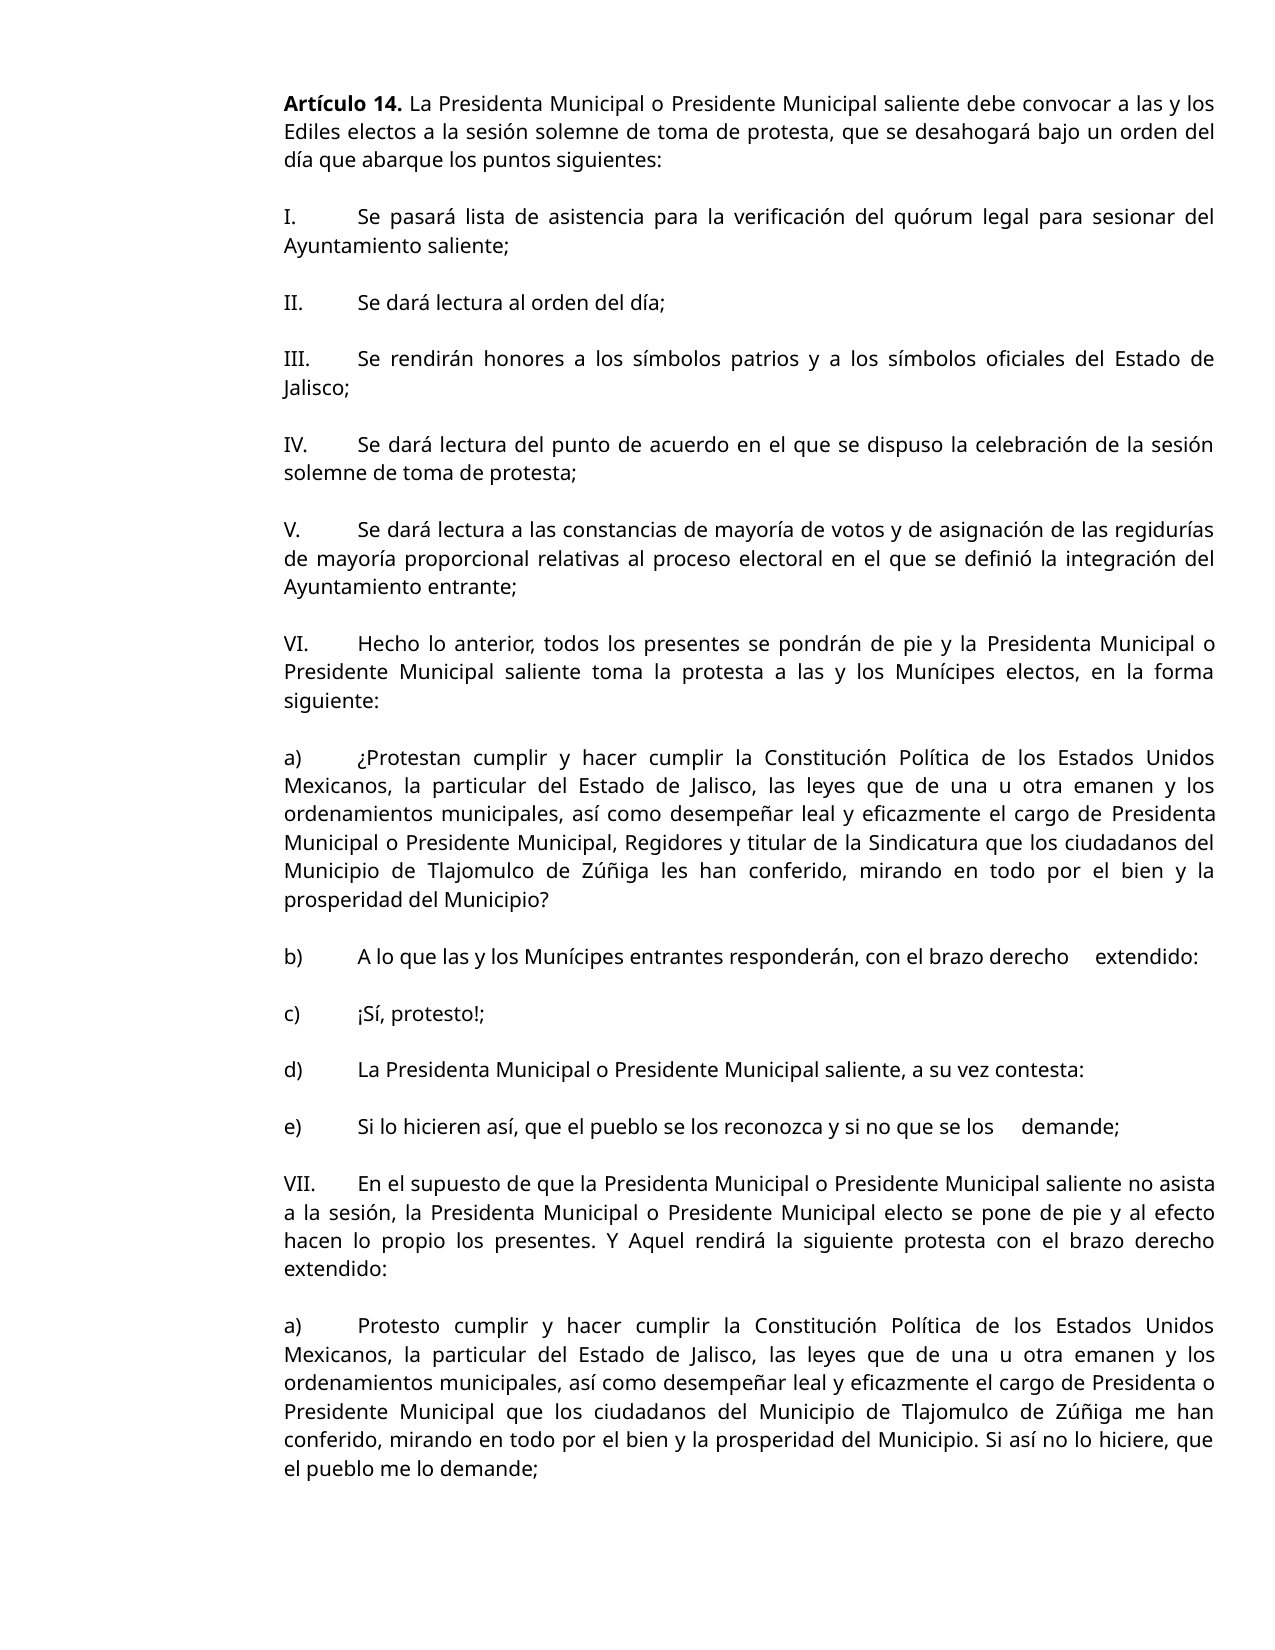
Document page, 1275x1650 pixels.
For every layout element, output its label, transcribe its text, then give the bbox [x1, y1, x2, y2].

list Se dará lectura al orden del día; [283, 288, 1216, 316]
list Hecho lo anterior, todos los presentes se pondrán de pie y la Presidenta Municipal o Presidente Municipal saliente toma la protesta a las y los Munícipes electos, en la forma siguiente: [283, 629, 1216, 714]
text Artículo 14. La Presidenta Municipal o Presidente Municipal saliente debe convocar a las y los Ediles electos a la sesión solemne de toma de protesta, que se desahogará bajo un orden del día que abarque los puntos siguientes: [283, 89, 1216, 174]
text a) ¿Protestan cumplir y hacer cumplir la Constitución Política de los Estados Unidos Mexicanos, la particular del Estado de Jalisco, las leyes que de una u otra emanen y los ordenamientos municipales, así como desempeñar leal y eficazmente el cargo de Presidenta Municipal o Presidente Municipal, Regidores y titular de la Sindicatura que los ciudadanos del Municipio de Tlajomulco de Zúñiga les han conferido, mirando en todo por el bien y la prosperidad del Municipio? [283, 743, 1216, 913]
list Se pasará lista de asistencia para la verificación del quórum legal para sesionar del Ayuntamiento saliente; [283, 202, 1216, 259]
text e) Si lo hicieren así, que el pueblo se los reconozca y si no que se los demande; [283, 1112, 1216, 1141]
list Se dará lectura del punto de acuerdo en el que se dispuso la celebración de la sesión solemne de toma de protesta; [283, 430, 1216, 487]
text d) La Presidenta Municipal o Presidente Municipal saliente, a su vez contesta: [283, 1056, 1216, 1084]
list Se dará lectura a las constancias de mayoría de votos y de asignación de las regidurías de mayoría proporcional relativas al proceso electoral en el que se definió la integración del Ayuntamiento entrante; [283, 515, 1216, 601]
list En el supuesto de que la Presidenta Municipal o Presidente Municipal saliente no asista a la sesión, la Presidenta Municipal o Presidente Municipal electo se pone de pie y al efecto hacen lo propio los presentes. Y Aquel rendirá la siguiente protesta con el brazo derecho extendido: [283, 1169, 1216, 1283]
list Se rendirán honores a los símbolos patrios y a los símbolos oficiales del Estado de Jalisco; [283, 344, 1216, 401]
text b) A lo que las y los Munícipes entrantes responderán, con el brazo derecho extendido: [283, 942, 1216, 970]
text c) ¡Sí, protesto!; [283, 999, 1216, 1027]
text a) Protesto cumplir y hacer cumplir la Constitución Política de los Estados Unidos Mexicanos, la particular del Estado de Jalisco, las leyes que de una u otra emanen y los ordenamientos municipales, así como desempeñar leal y eficazmente el cargo de Presidenta o Presidente Municipal que los ciudadanos del Municipio de Tlajomulco de Zúñiga me han conferido, mirando en todo por el bien y la prosperidad del Municipio. Si así no lo hiciere, que el pueblo me lo demande; [283, 1311, 1216, 1482]
